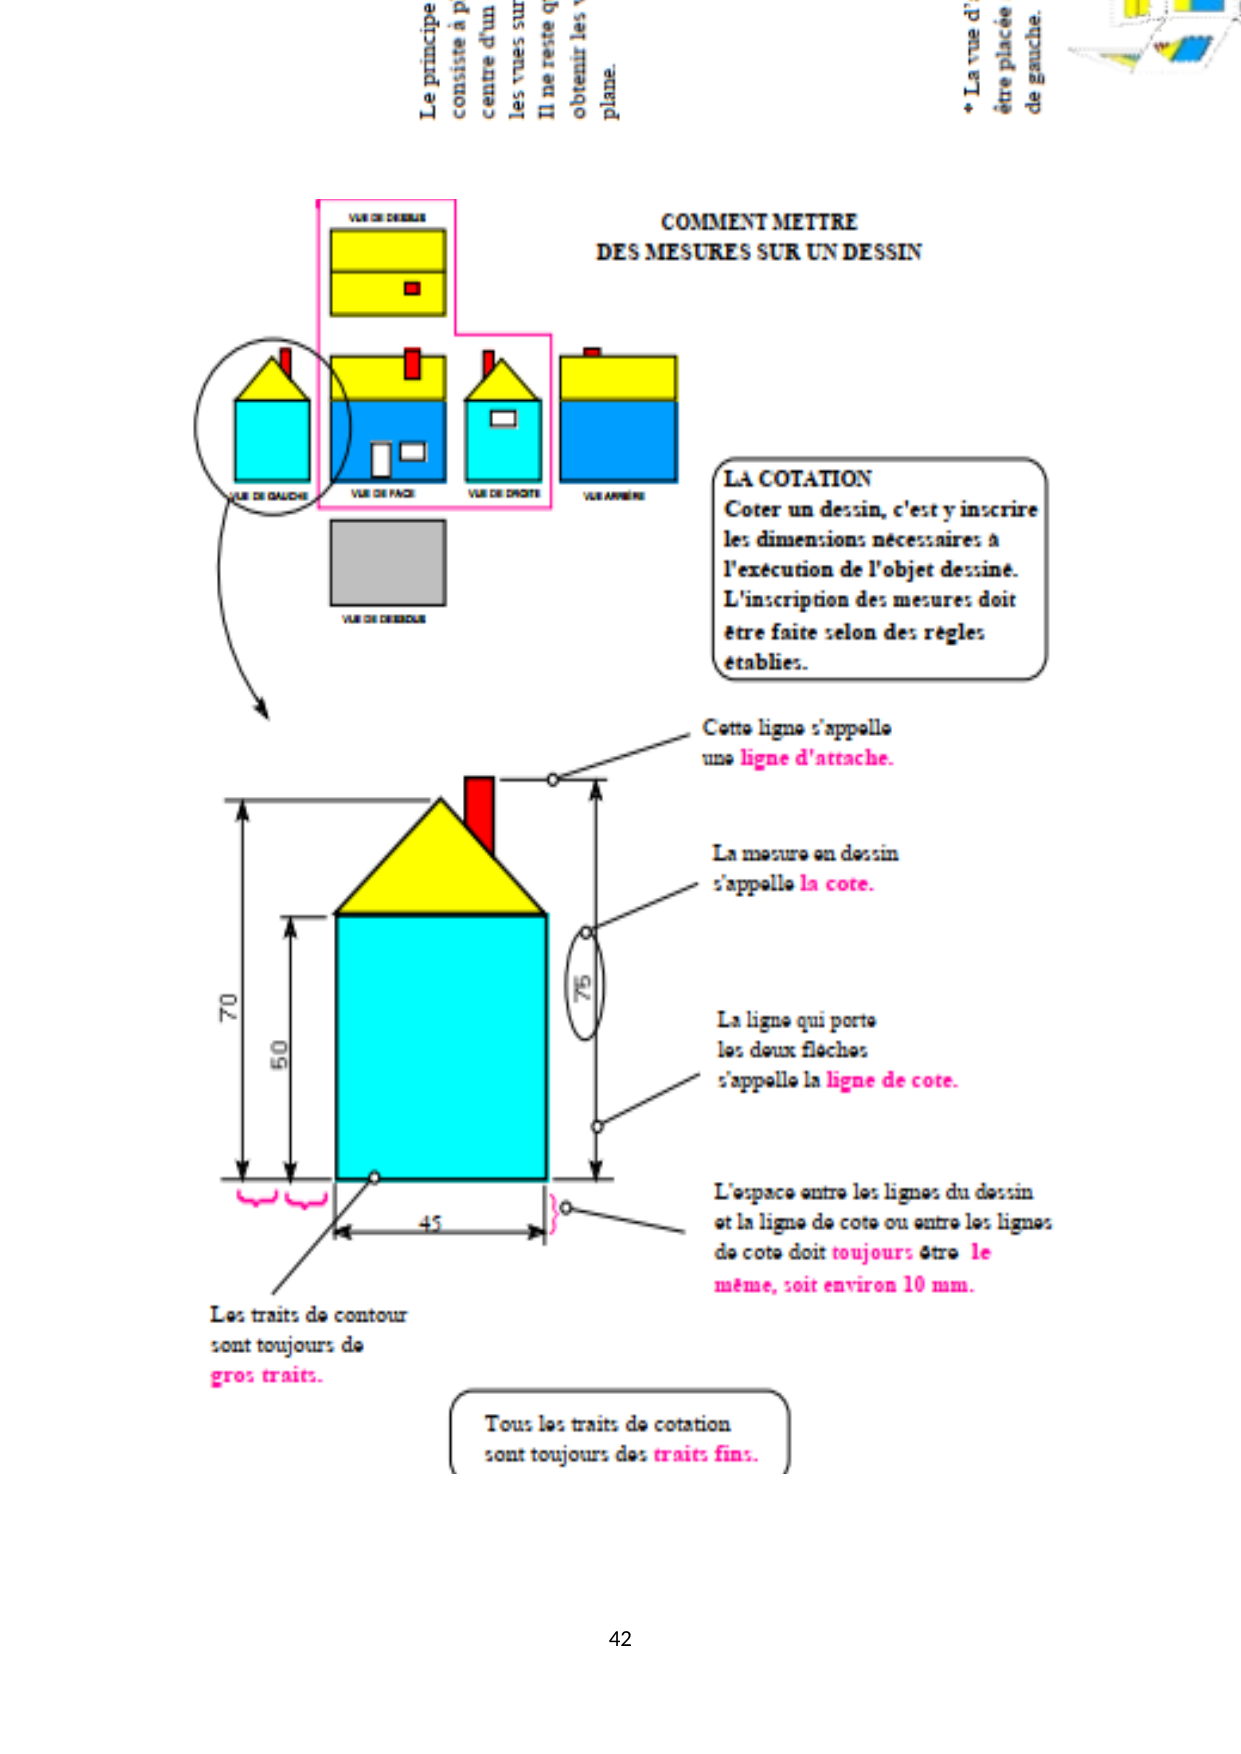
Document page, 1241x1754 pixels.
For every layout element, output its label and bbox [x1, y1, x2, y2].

picture [147, 0, 1241, 1474]
